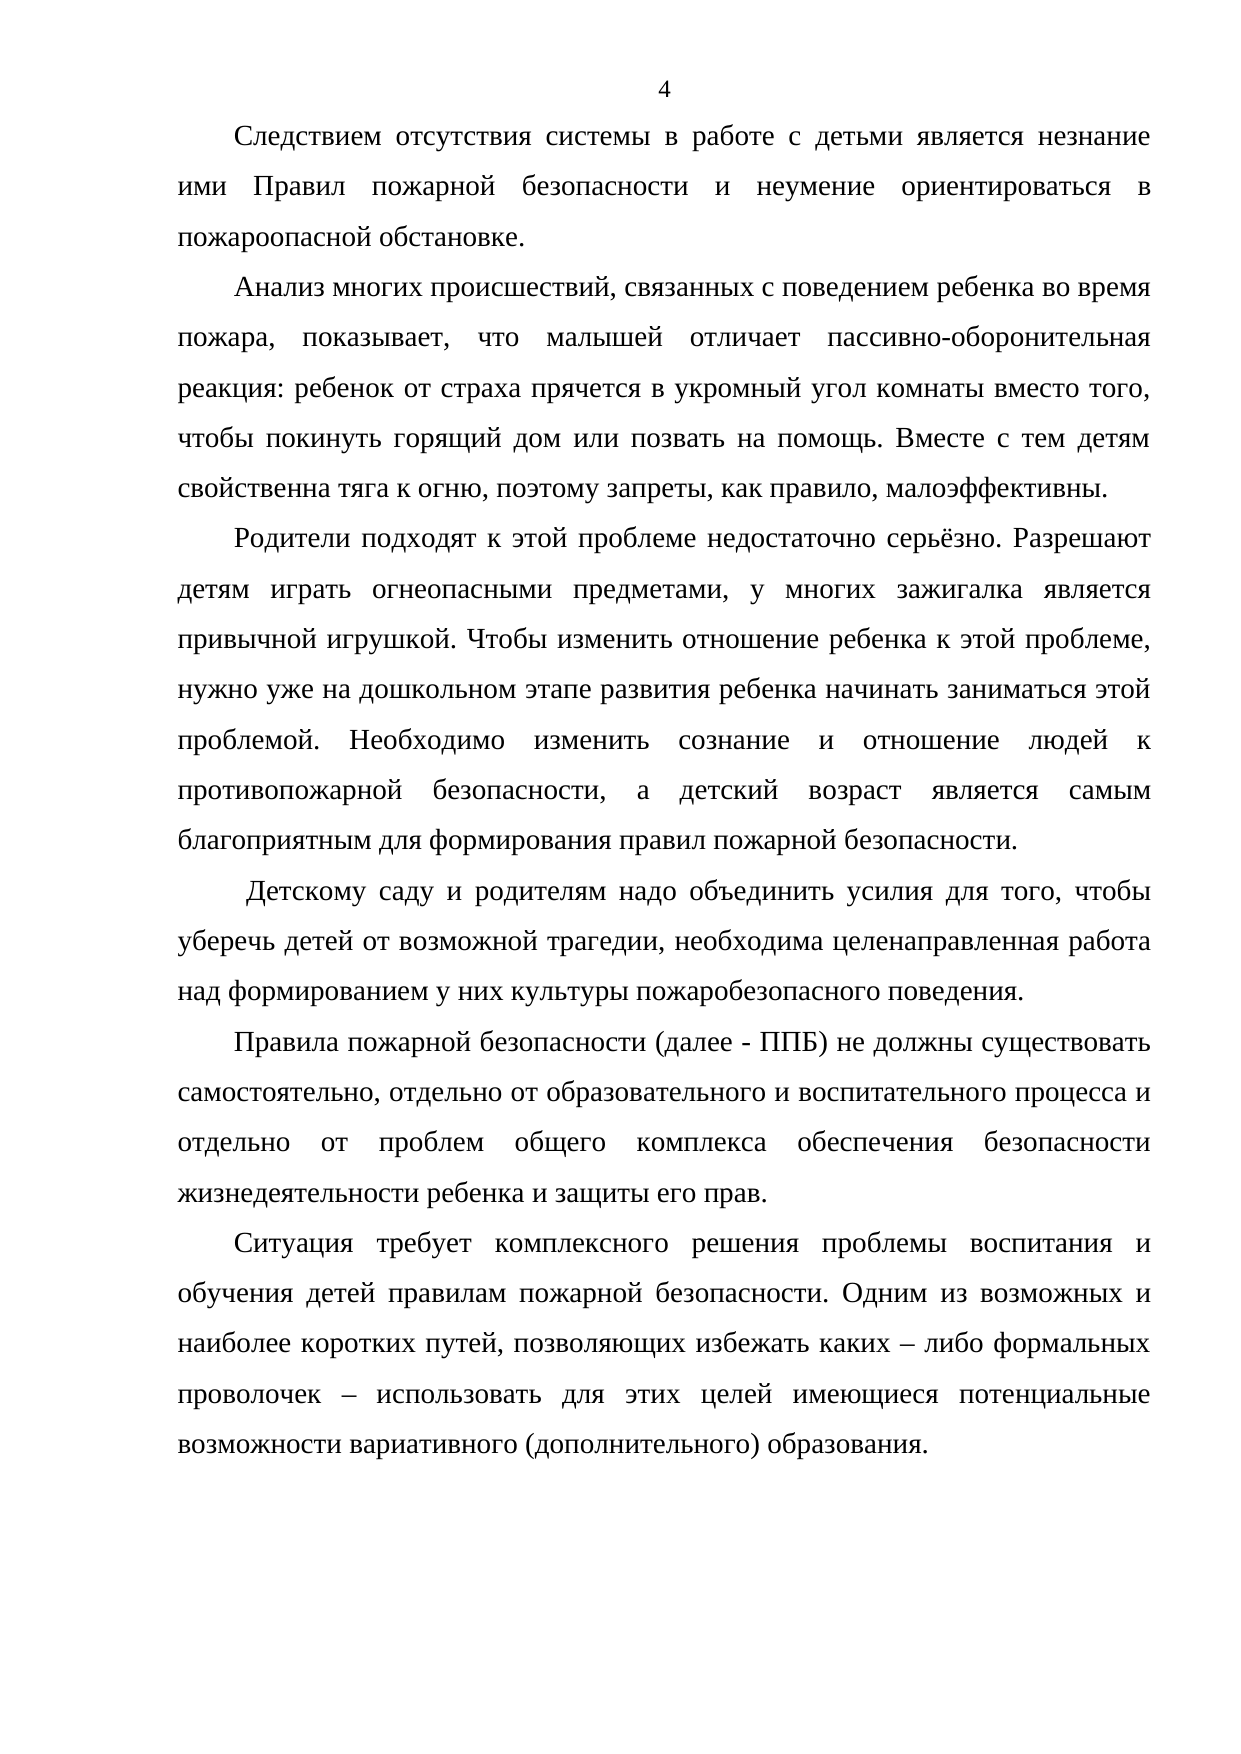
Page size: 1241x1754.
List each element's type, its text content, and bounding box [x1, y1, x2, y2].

text Родители подходят к этой проблеме недостаточно серьёзно. Разрешают детям играть огнеопасными предметами, у многих зажигалка является привычной игрушкой. Чтобы изменить отношение ребенка к этой проблеме, нужно уже на дошкольном этапе развития ребенка начинать заниматься этой проблемой. Необходимо изменить сознание и отношение людей к противопожарной безопасности, а детский возраст является самым благоприятным для формирования правил пожарной безопасности. [177, 521, 1152, 856]
text Следствием отсутствия системы в работе с детьми является незнание ими Правил пожарной безопасности и неумение ориентироваться в пожароопасной обстановке. [177, 118, 1152, 252]
text Анализ многих происшествий, связанных с поведением ребенка во время пожара, показывает, что малышей отличает пассивно-оборонительная реакция: ребенок от страха прячется в укромный угол комнаты вместо того, чтобы покинуть горящий дом или позвать на помощь. Вместе с тем детям свойственна тяга к огню, поэтому запреты, как правило, малоэффективны. [177, 269, 1152, 504]
text Правила пожарной безопасности (далее - ППБ) не должны существовать самостоятельно, отдельно от образовательного и воспитательного процесса и отдельно от проблем общего комплекса обеспечения безопасности жизнедеятельности ребенка и защиты его прав. [177, 1024, 1152, 1208]
text Детскому саду и родителям надо объединить усилия для того, чтобы уберечь детей от возможной трагедии, необходима целенаправленная работа над формированием у них культуры пожаробезопасного поведения. [177, 873, 1152, 1007]
text Ситуация требует комплексного решения проблемы воспитания и обучения детей правилам пожарной безопасности. Одним из возможных и наиболее коротких путей, позволяющих избежать каких – либо формальных проволочек – использовать для этих целей имеющиеся потенциальные возможности вариативного (дополнительного) образования. [177, 1225, 1152, 1460]
